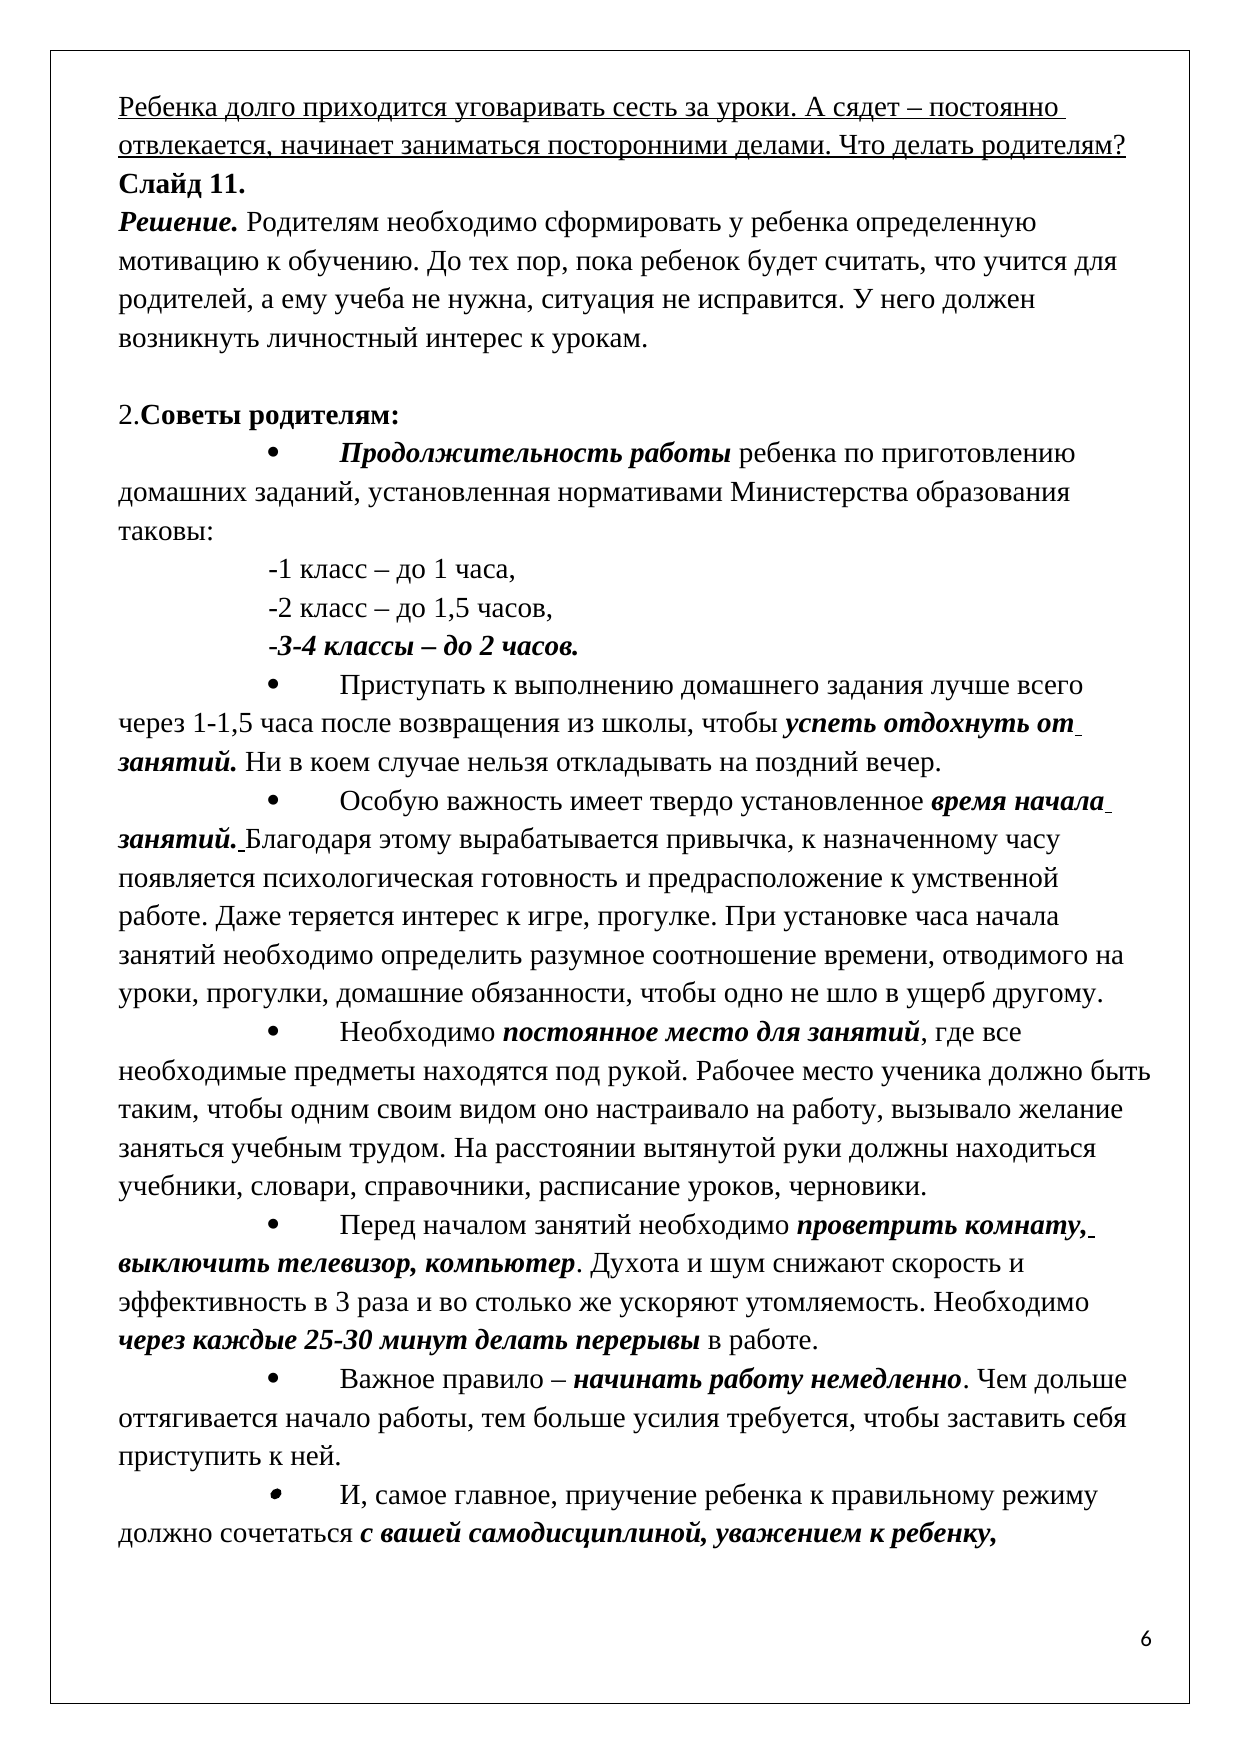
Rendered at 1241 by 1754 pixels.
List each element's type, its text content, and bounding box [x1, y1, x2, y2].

list Продолжительность работы ребенка по приготовлению домашних заданий, установленная нормативами Министерства образования таковы: [118, 436, 1152, 546]
list Решение. Родителям необходимо сформировать у ребенка определенную мотивацию к обучению. До тех пор, пока ребенок будет считать, что учится для родителей, а ему учеба не нужна, ситуация не исправится. У него должен возникнуть личностный интерес к урокам. [118, 204, 1152, 353]
list Необходимо постоянное место для занятий, где все необходимые предметы находятся под рукой. Рабочее место ученика должно быть таким, чтобы одним своим видом оно настраивало на работу, вызывало желание заняться учебным трудом. На расстоянии вытянутой руки должны находиться учебники, словари, справочники, расписание уроков, черновики. [118, 1014, 1152, 1202]
list Приступать к выполнению домашнего задания лучше всего через 1-1,5 часа после возвращения из школы, чтобы успеть отдохнуть от занятий. Ни в коем случае нельзя откладывать на поздний вечер. [118, 667, 1152, 778]
list Слайд 11. [118, 166, 1152, 199]
list -1 класс – до 1 часа, [268, 551, 1152, 585]
list -3-4 классы – до 2 часов. [268, 628, 1152, 662]
list Перед началом занятий необходимо проветрить комнату, выключить телевизор, компьютер. Духота и шум снижают скорость и эффективность в 3 раза и во столько же ускоряют утомляемость. Необходимо через каждые 25-30 минут делать перерывы в работе. [118, 1207, 1152, 1356]
list Ребенка долго приходится уговаривать сесть за уроки. А сядет – постоянно отвлекается, начинает заниматься посторонними делами. Что делать родителям? [118, 89, 1152, 161]
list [118, 1477, 1152, 1549]
list -2 класс – до 1,5 часов, [268, 590, 1152, 623]
list 2.Советы родителям: [118, 397, 1152, 431]
list Важное правило – начинать работу немедленно. Чем дольше оттягивается начало работы, тем больше усилия требуется, чтобы заставить себя приступить к ней. [118, 1361, 1152, 1472]
list Особую важность имеет твердо установленное время начала занятий. Благодаря этому вырабатывается привычка, к назначенному часу появляется психологическая готовность и предрасположение к умственной работе. Даже теряется интерес к игре, прогулке. При установке часа начала занятий необходимо определить разумное соотношение времени, отводимого на уроки, прогулки, домашние обязанности, чтобы одно не шло в ущерб другому. [118, 783, 1152, 1009]
